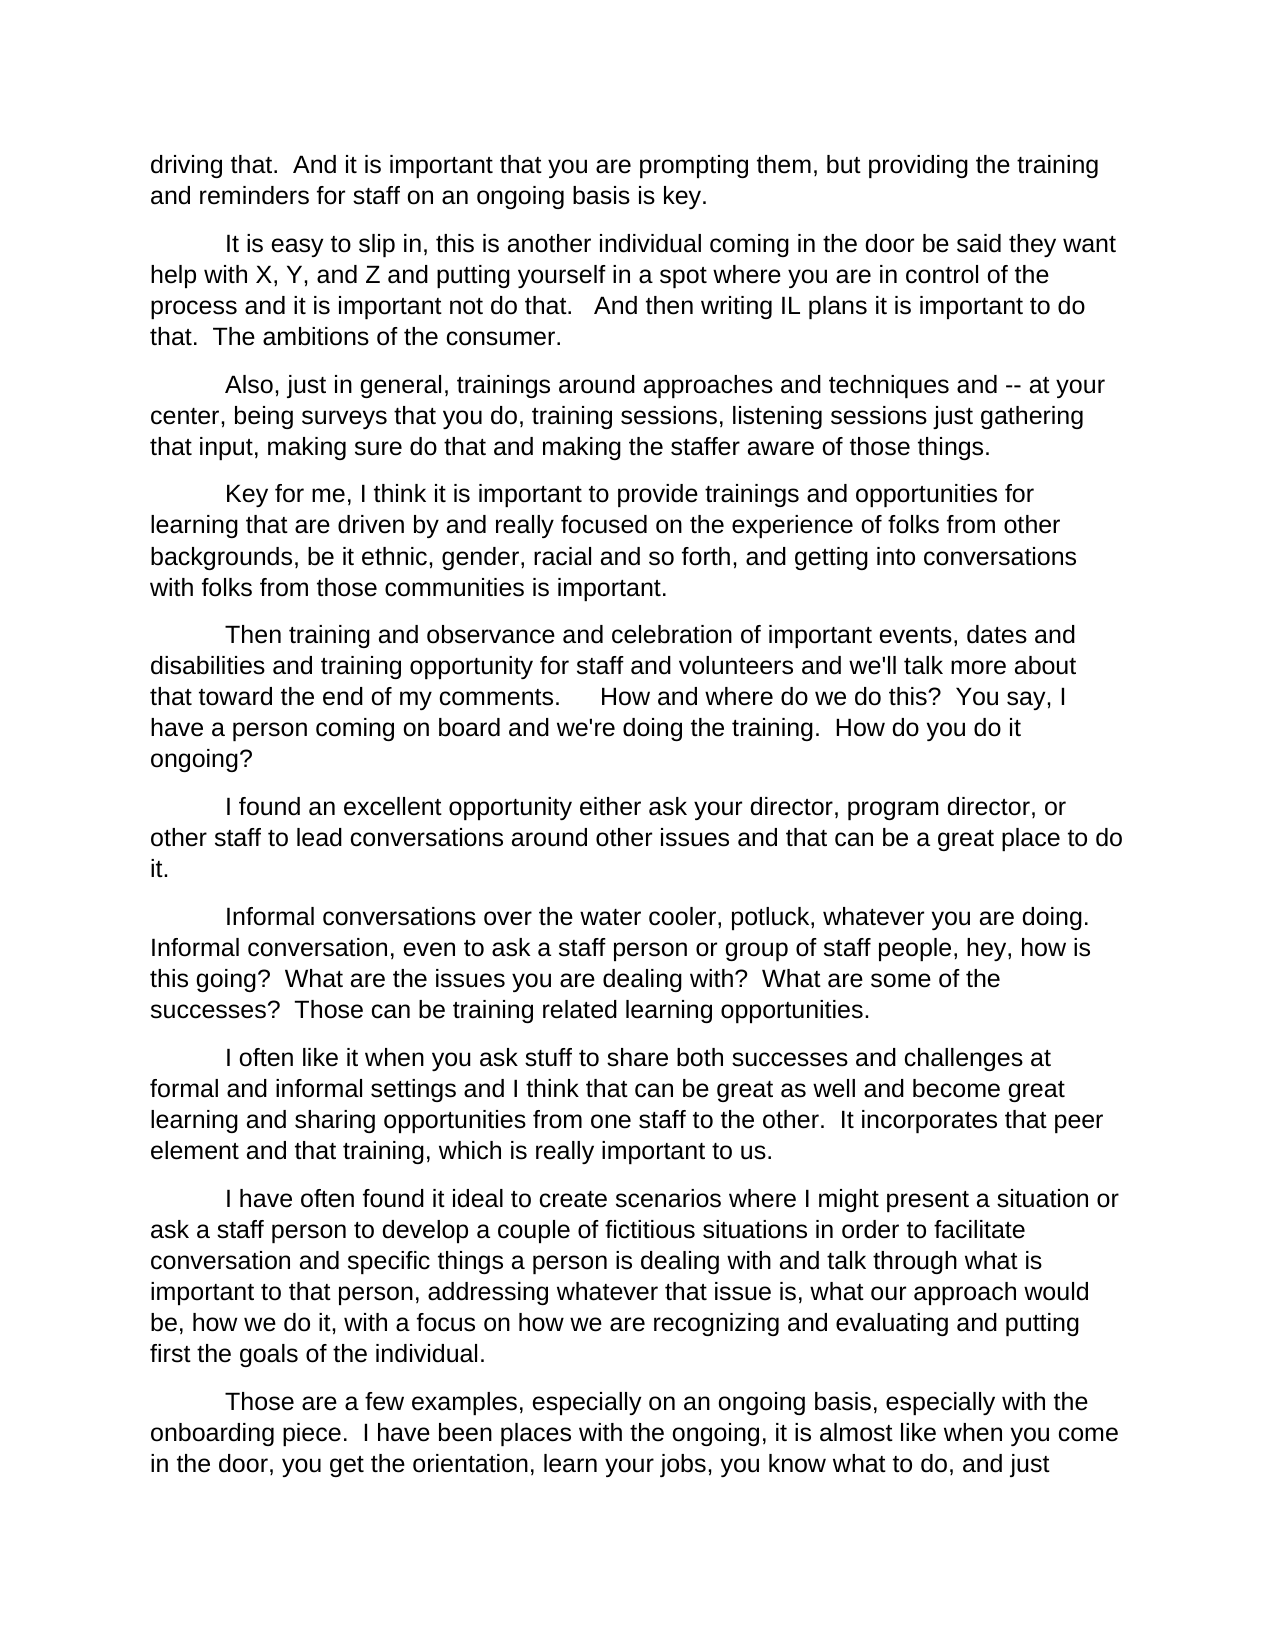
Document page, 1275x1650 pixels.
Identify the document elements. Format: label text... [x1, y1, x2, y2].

text Also, just in general, trainings around approaches and techniques and -- at your center, being surveys that you do, training sessions, listening sessions just gathering that input, making sure do that and making the staffer aware of those things. [150, 369, 1125, 460]
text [150, 1386, 1125, 1477]
text I often like it when you ask stuff to share both successes and challenges at formal and informal settings and I think that can be great as well and become great learning and sharing opportunities from one staff to the other. It incorporates that peer element and that training, which is really important to us. [150, 1043, 1125, 1164]
text Informal conversations over the water cooler, potluck, whatever you are doing. Informal conversation, even to ask a staff person or group of staff people, hey, how is this going? What are the issues you are dealing with? What are some of the successes? Those can be training related learning opportunities. [150, 902, 1125, 1024]
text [150, 150, 1125, 210]
text I found an excellent opportunity either ask your director, program director, or other staff to lead conversations around other issues and that can be a great place to do it. [150, 792, 1125, 883]
text Then training and observance and celebration of important events, dates and disabilities and training opportunity for staff and volunteers and we'll talk more about that toward the end of my comments. How and where do we do this? You say, I have a person coming on board and we're doing the training. How do you do it ongoing? [150, 620, 1125, 773]
text It is easy to slip in, this is another individual coming in the door be said they want help with X, Y, and Z and putting yourself in a spot where you are in control of the process and it is important not do that. And then writing IL plans it is important to do that. The ambitions of the consumer. [150, 229, 1125, 351]
text I have often found it ideal to create scenarios where I might present a situation or ask a staff person to develop a couple of fictitious situations in order to facilitate conversation and specific things a person is dealing with and talk through what is important to that person, addressing whatever that issue is, what our approach would be, how we do it, with a focus on how we are recognizing and evaluating and putting first the goals of the individual. [150, 1183, 1125, 1367]
text Key for me, I think it is important to provide trainings and opportunities for learning that are driven by and really focused on the experience of folks from other backgrounds, be it ethnic, gender, racial and so forth, and getting into conversations with folks from those communities is important. [150, 479, 1125, 601]
